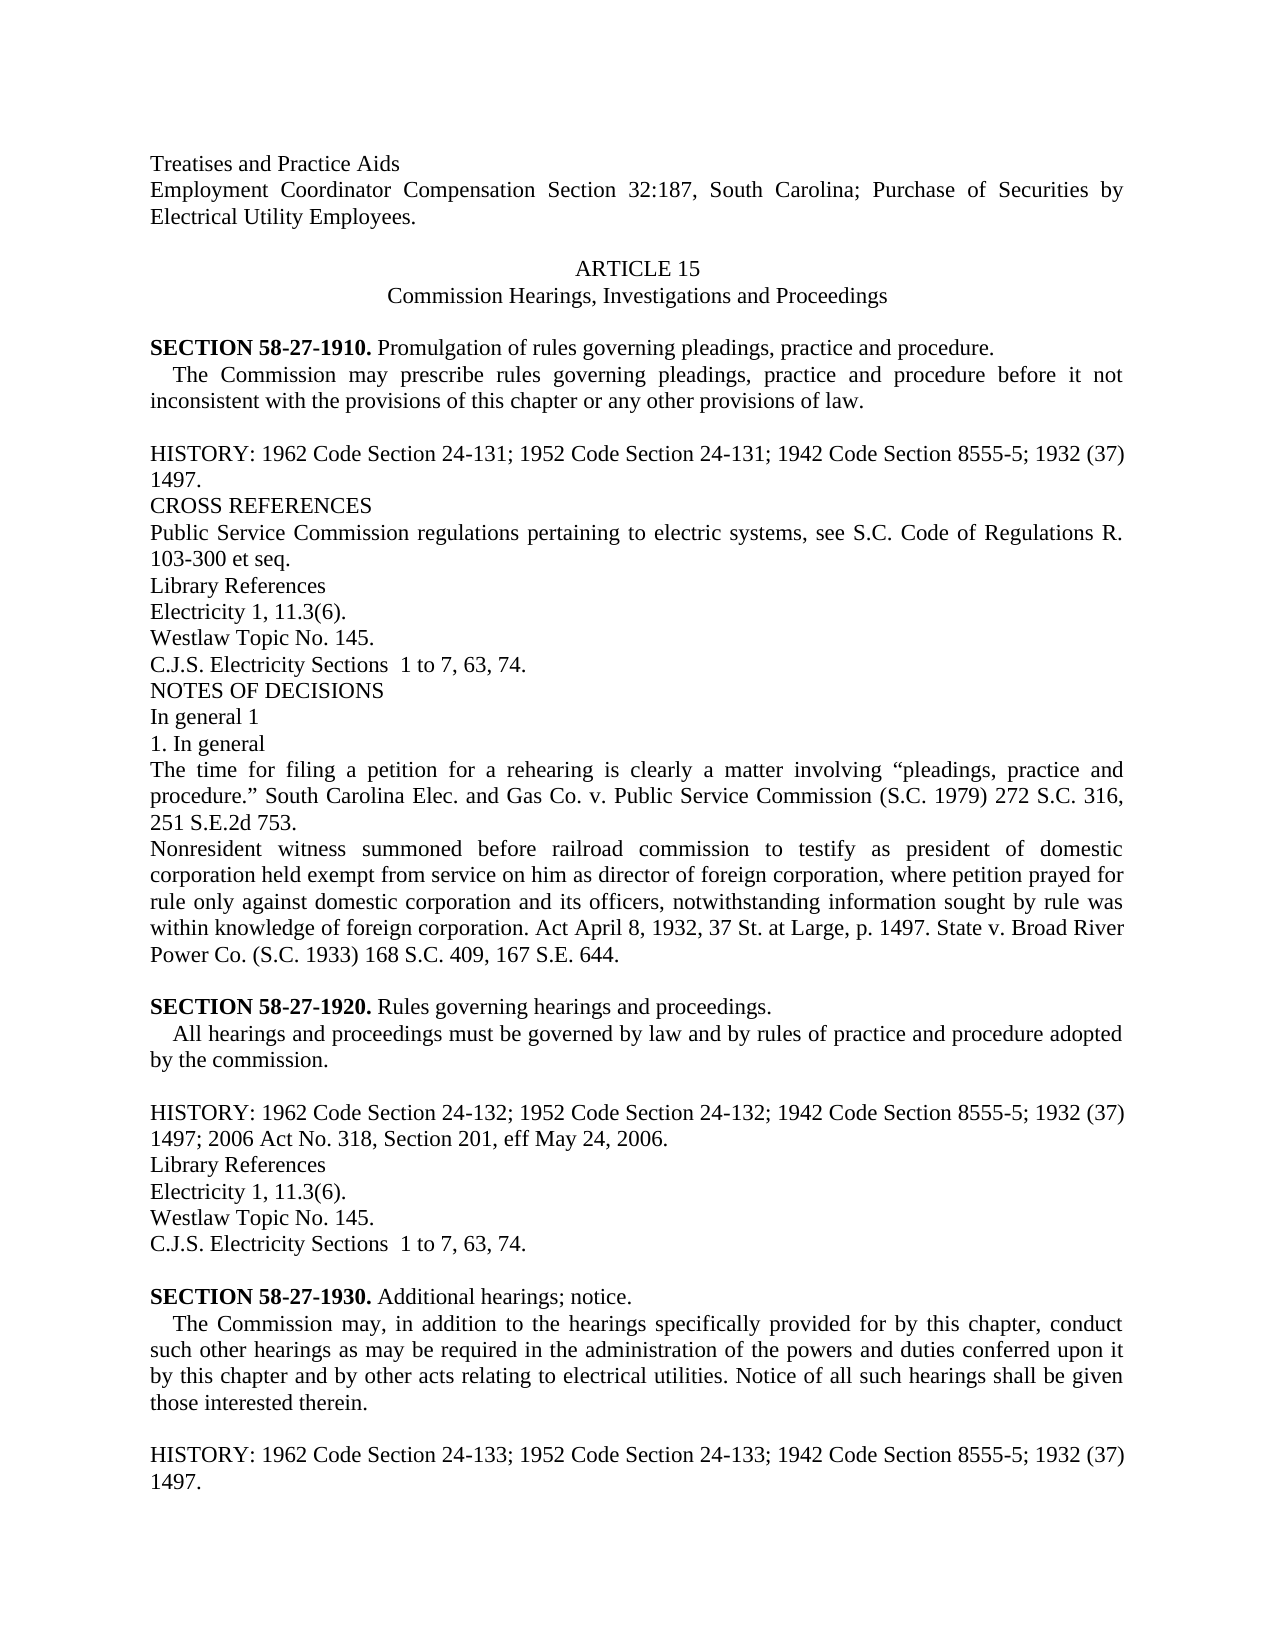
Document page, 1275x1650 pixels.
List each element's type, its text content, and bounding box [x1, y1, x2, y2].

text C.J.S. Electricity Sections 1 to 7, 63, 74. [150, 1231, 1125, 1257]
text ARTICLE 15 [150, 255, 1125, 282]
text Nonresident witness summoned before railroad commission to testify as president of domestic corporation held exempt from service on him as director of foreign corporation, where petition prayed for rule only against domestic corporation and its officers, notwithstanding information sought by rule was within knowledge of foreign corporation. Act April 8, 1932, 37 St. at Large, p. 1497. State v. Broad River Power Co. (S.C. 1933) 168 S.C. 409, 167 S.E. 644. [150, 835, 1125, 967]
text SECTION 58-27-1910. Promulgation of rules governing pleadings, practice and procedure. [150, 334, 1125, 361]
text Treatises and Practice Aids [150, 150, 1125, 176]
text Employment Coordinator Compensation Section 32:187, South Carolina; Purchase of Securities by Electrical Utility Employees. [150, 176, 1125, 229]
text C.J.S. Electricity Sections 1 to 7, 63, 74. [150, 651, 1125, 677]
text Library References [150, 1151, 1125, 1178]
text The Commission may prescribe rules governing pleadings, practice and procedure before it not inconsistent with the provisions of this chapter or any other provisions of law. [150, 361, 1125, 413]
text HISTORY: 1962 Code Section 24-133; 1952 Code Section 24-133; 1942 Code Section 8555-5; 1932 (37) 1497. [150, 1441, 1125, 1494]
text Electricity 1, 11.3(6). [150, 1178, 1125, 1204]
text The Commission may, in addition to the hearings specifically provided for by this chapter, conduct such other hearings as may be required in the administration of the powers and duties conferred upon it by this chapter and by other acts relating to electrical utilities. Notice of all such hearings shall be given those interested therein. [150, 1309, 1125, 1415]
text Westlaw Topic No. 145. [150, 624, 1125, 651]
text Commission Hearings, Investigations and Proceedings [150, 282, 1125, 308]
text Electricity 1, 11.3(6). [150, 598, 1125, 624]
text Library References [150, 572, 1125, 598]
text The time for filing a petition for a rehearing is clearly a matter involving “pleadings, practice and procedure.” South Carolina Elec. and Gas Co. v. Public Service Commission (S.C. 1979) 272 S.C. 316, 251 S.E.2d 753. [150, 756, 1125, 835]
text HISTORY: 1962 Code Section 24-131; 1952 Code Section 24-131; 1942 Code Section 8555-5; 1932 (37) 1497. [150, 440, 1125, 493]
text SECTION 58-27-1920. Rules governing hearings and proceedings. [150, 993, 1125, 1020]
text HISTORY: 1962 Code Section 24-132; 1952 Code Section 24-132; 1942 Code Section 8555-5; 1932 (37) 1497; 2006 Act No. 318, Section 201, eff May 24, 2006. [150, 1099, 1125, 1151]
text Westlaw Topic No. 145. [150, 1204, 1125, 1231]
text In general 1 [150, 703, 1125, 730]
text Public Service Commission regulations pertaining to electric systems, see S.C. Code of Regulations R. 103-300 et seq. [150, 519, 1125, 572]
text 1. In general [150, 730, 1125, 756]
text All hearings and proceedings must be governed by law and by rules of practice and procedure adopted by the commission. [150, 1020, 1125, 1072]
text NOTES OF DECISIONS [150, 677, 1125, 703]
text CROSS REFERENCES [150, 493, 1125, 519]
text SECTION 58-27-1930. Additional hearings; notice. [150, 1283, 1125, 1309]
